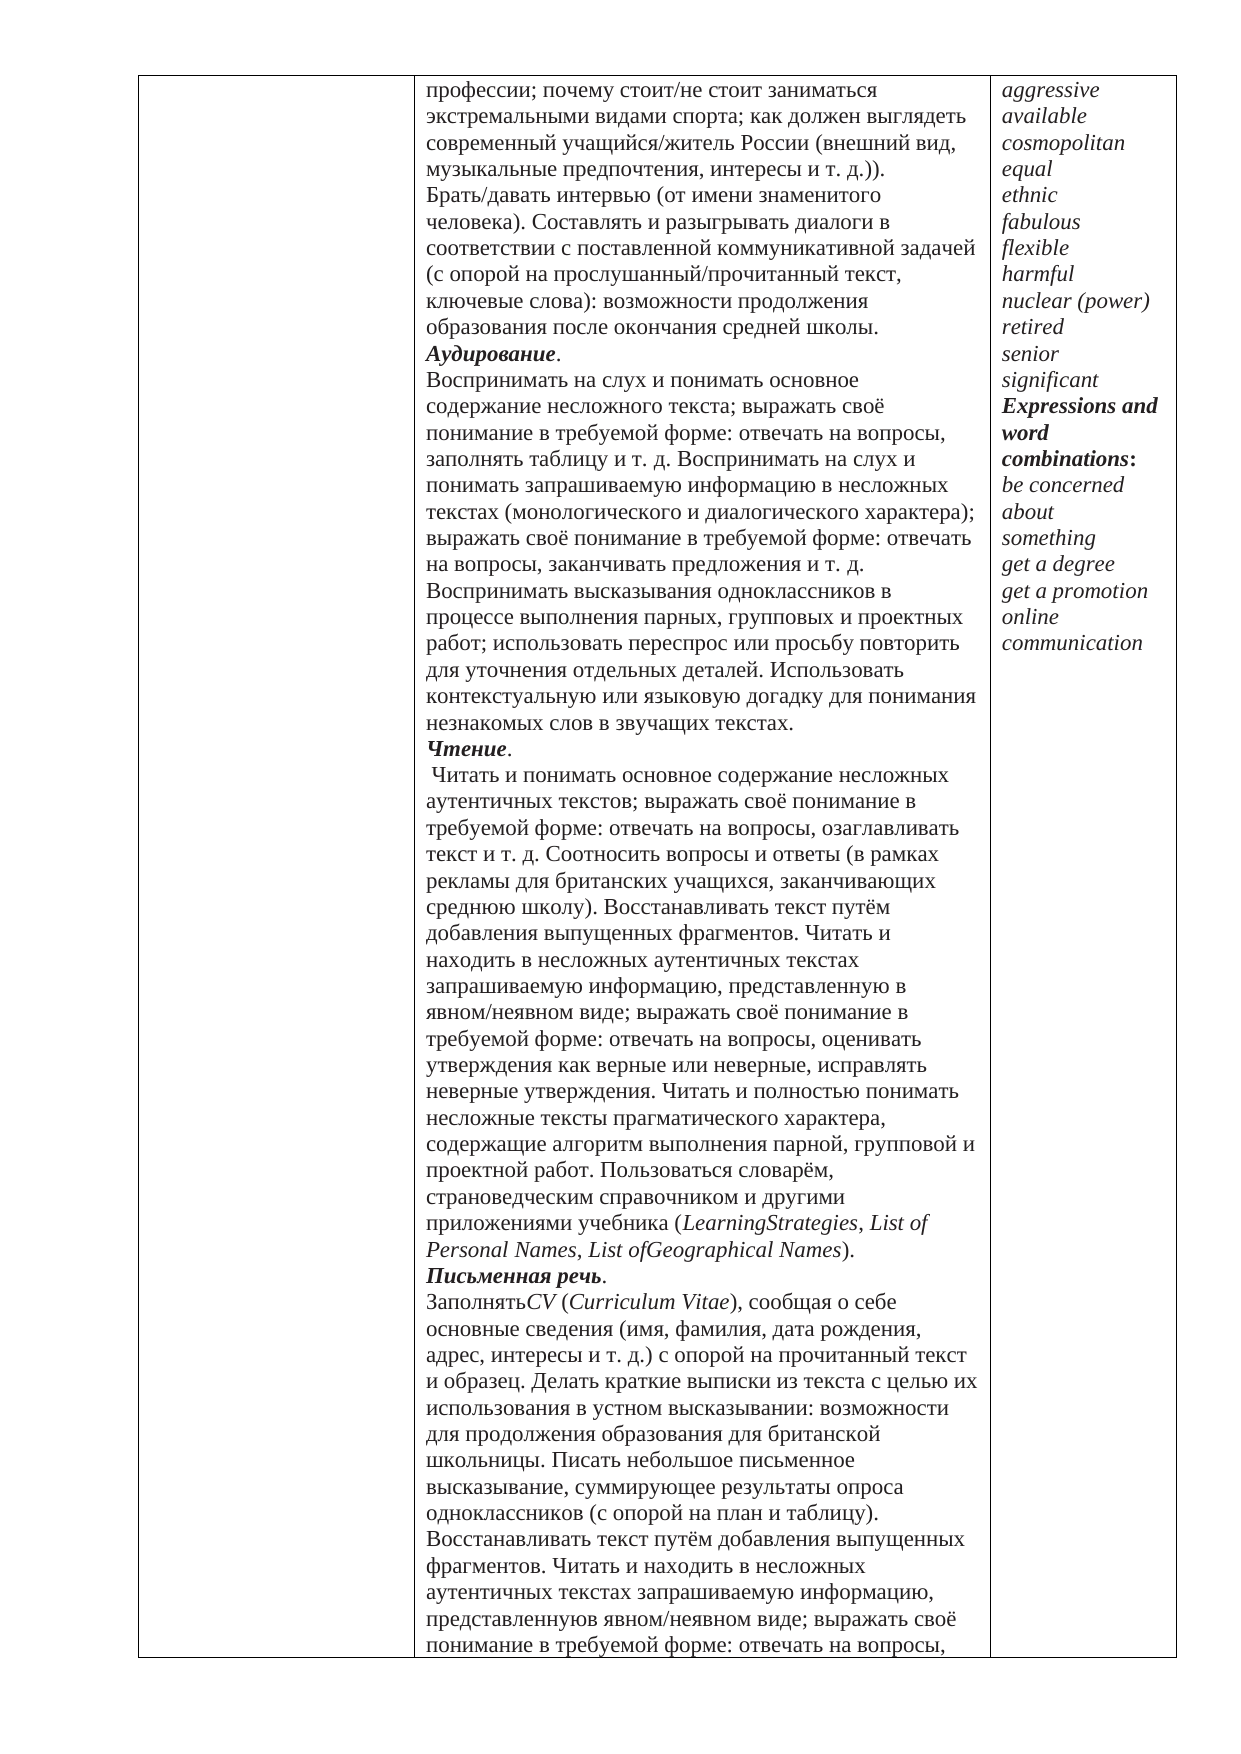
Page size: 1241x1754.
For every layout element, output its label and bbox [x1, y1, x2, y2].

table_cell [139, 76, 414, 1657]
table_cell [415, 76, 990, 1657]
table_cell [991, 76, 1176, 1657]
